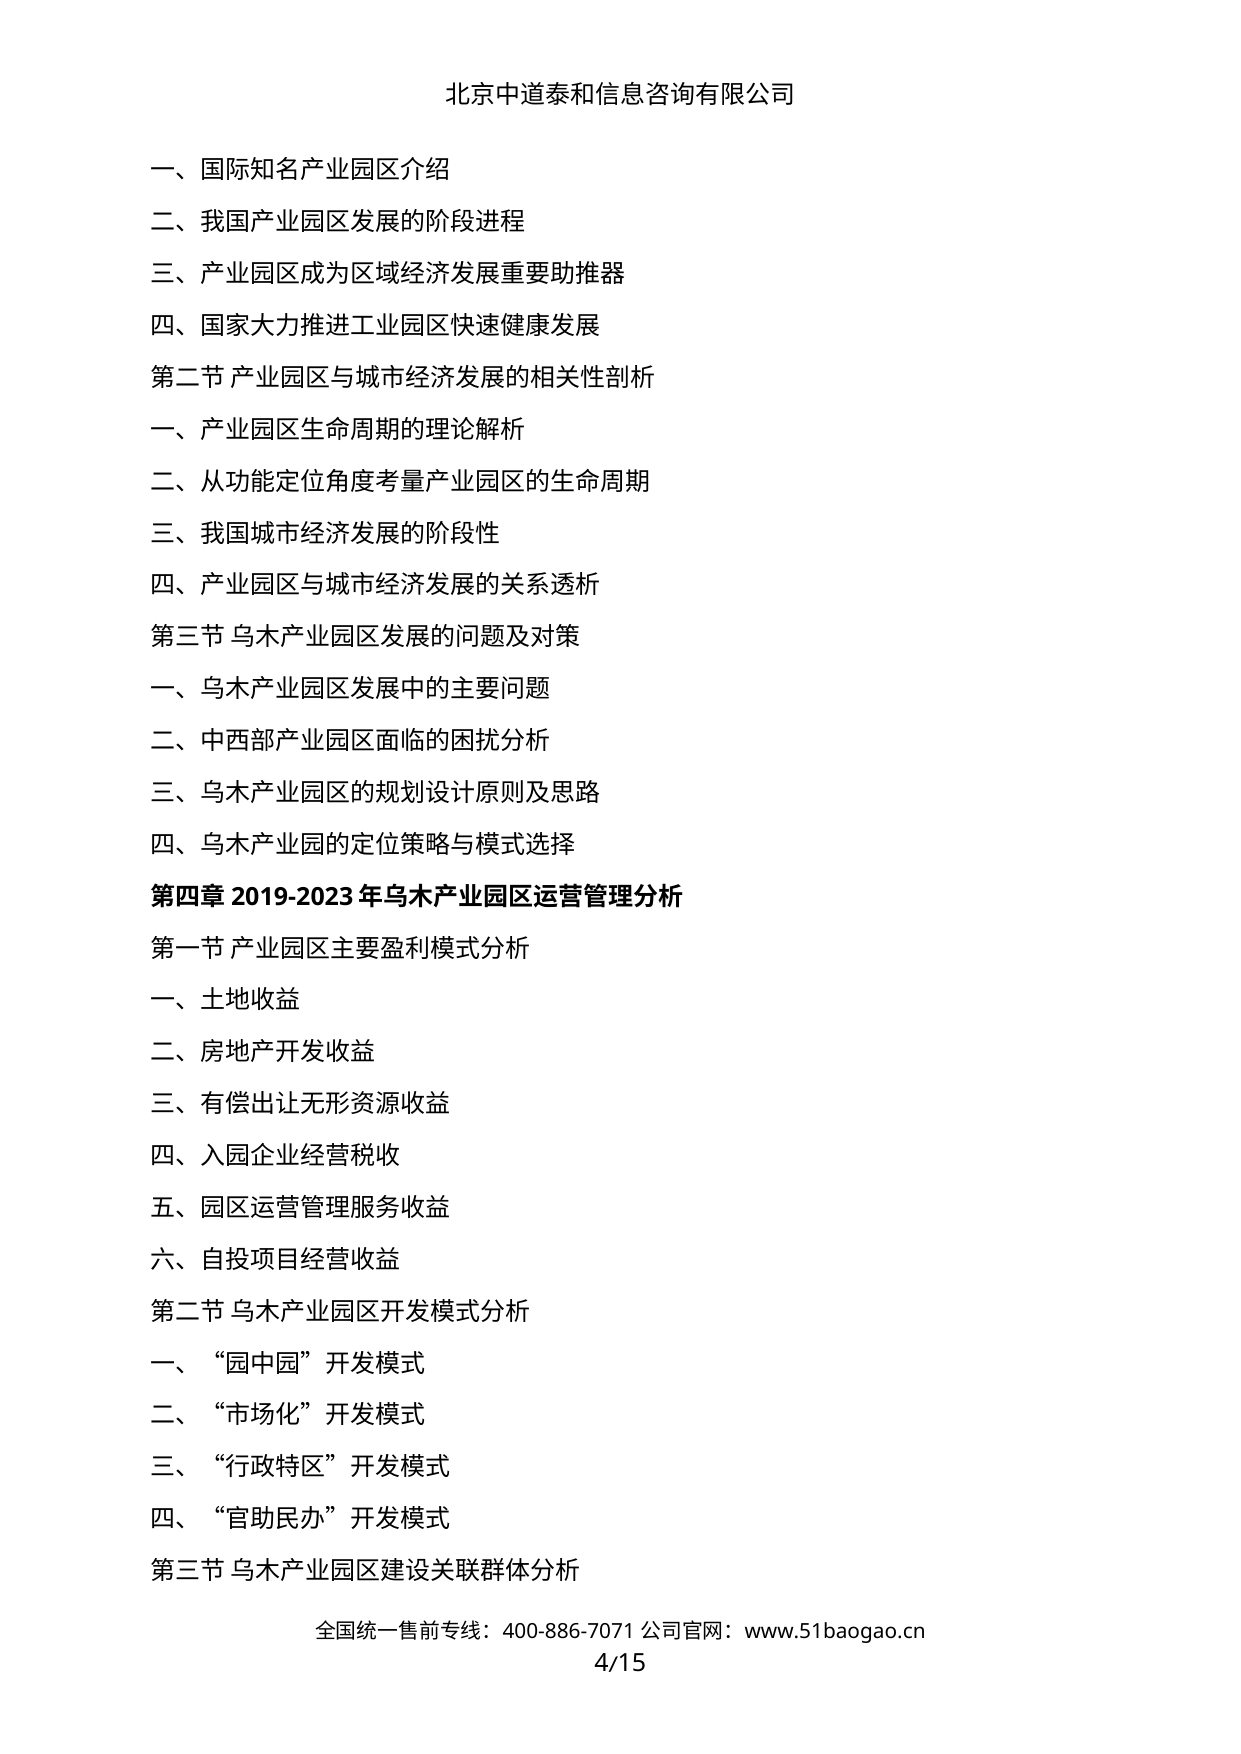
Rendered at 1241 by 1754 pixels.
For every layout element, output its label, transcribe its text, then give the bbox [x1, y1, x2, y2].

text 第四章 2019-2023年乌木产业园区运营管理分析 [150, 876, 1090, 912]
text 二、从功能定位角度考量产业园区的生命周期 [150, 461, 1090, 497]
text 一、产业园区生命周期的理论解析 [150, 409, 1090, 446]
text 三、我国城市经济发展的阶段性 [150, 513, 1090, 549]
text 一、土地收益 [150, 980, 1090, 1016]
text 三、乌木产业园区的规划设计原则及思路 [150, 772, 1090, 809]
text 第三节 乌木产业园区发展的问题及对策 [150, 617, 1090, 653]
text 第二节 产业园区与城市经济发展的相关性剖析 [150, 357, 1090, 394]
text 一、国际知名产业园区介绍 [150, 150, 1090, 186]
text 四、入园企业经营税收 [150, 1136, 1090, 1172]
text 一、乌木产业园区发展中的主要问题 [150, 669, 1090, 705]
text 四、“官助民办”开发模式 [150, 1499, 1090, 1535]
text 三、产业园区成为区域经济发展重要助推器 [150, 254, 1090, 290]
text 四、乌木产业园的定位策略与模式选择 [150, 824, 1090, 861]
text 第三节 乌木产业园区建设关联群体分析 [150, 1551, 1090, 1587]
text 四、产业园区与城市经济发展的关系透析 [150, 565, 1090, 601]
text 六、自投项目经营收益 [150, 1239, 1090, 1276]
text 四、国家大力推进工业园区快速健康发展 [150, 306, 1090, 342]
text 三、有偿出让无形资源收益 [150, 1084, 1090, 1120]
text 二、中西部产业园区面临的困扰分析 [150, 721, 1090, 757]
text 三、“行政特区”开发模式 [150, 1447, 1090, 1483]
text 第一节 产业园区主要盈利模式分析 [150, 928, 1090, 964]
text 二、房地产开发收益 [150, 1032, 1090, 1068]
text 二、“市场化”开发模式 [150, 1395, 1090, 1431]
text 五、园区运营管理服务收益 [150, 1187, 1090, 1224]
text 第二节 乌木产业园区开发模式分析 [150, 1291, 1090, 1327]
text 二、我国产业园区发展的阶段进程 [150, 202, 1090, 238]
text 一、“园中园”开发模式 [150, 1343, 1090, 1379]
